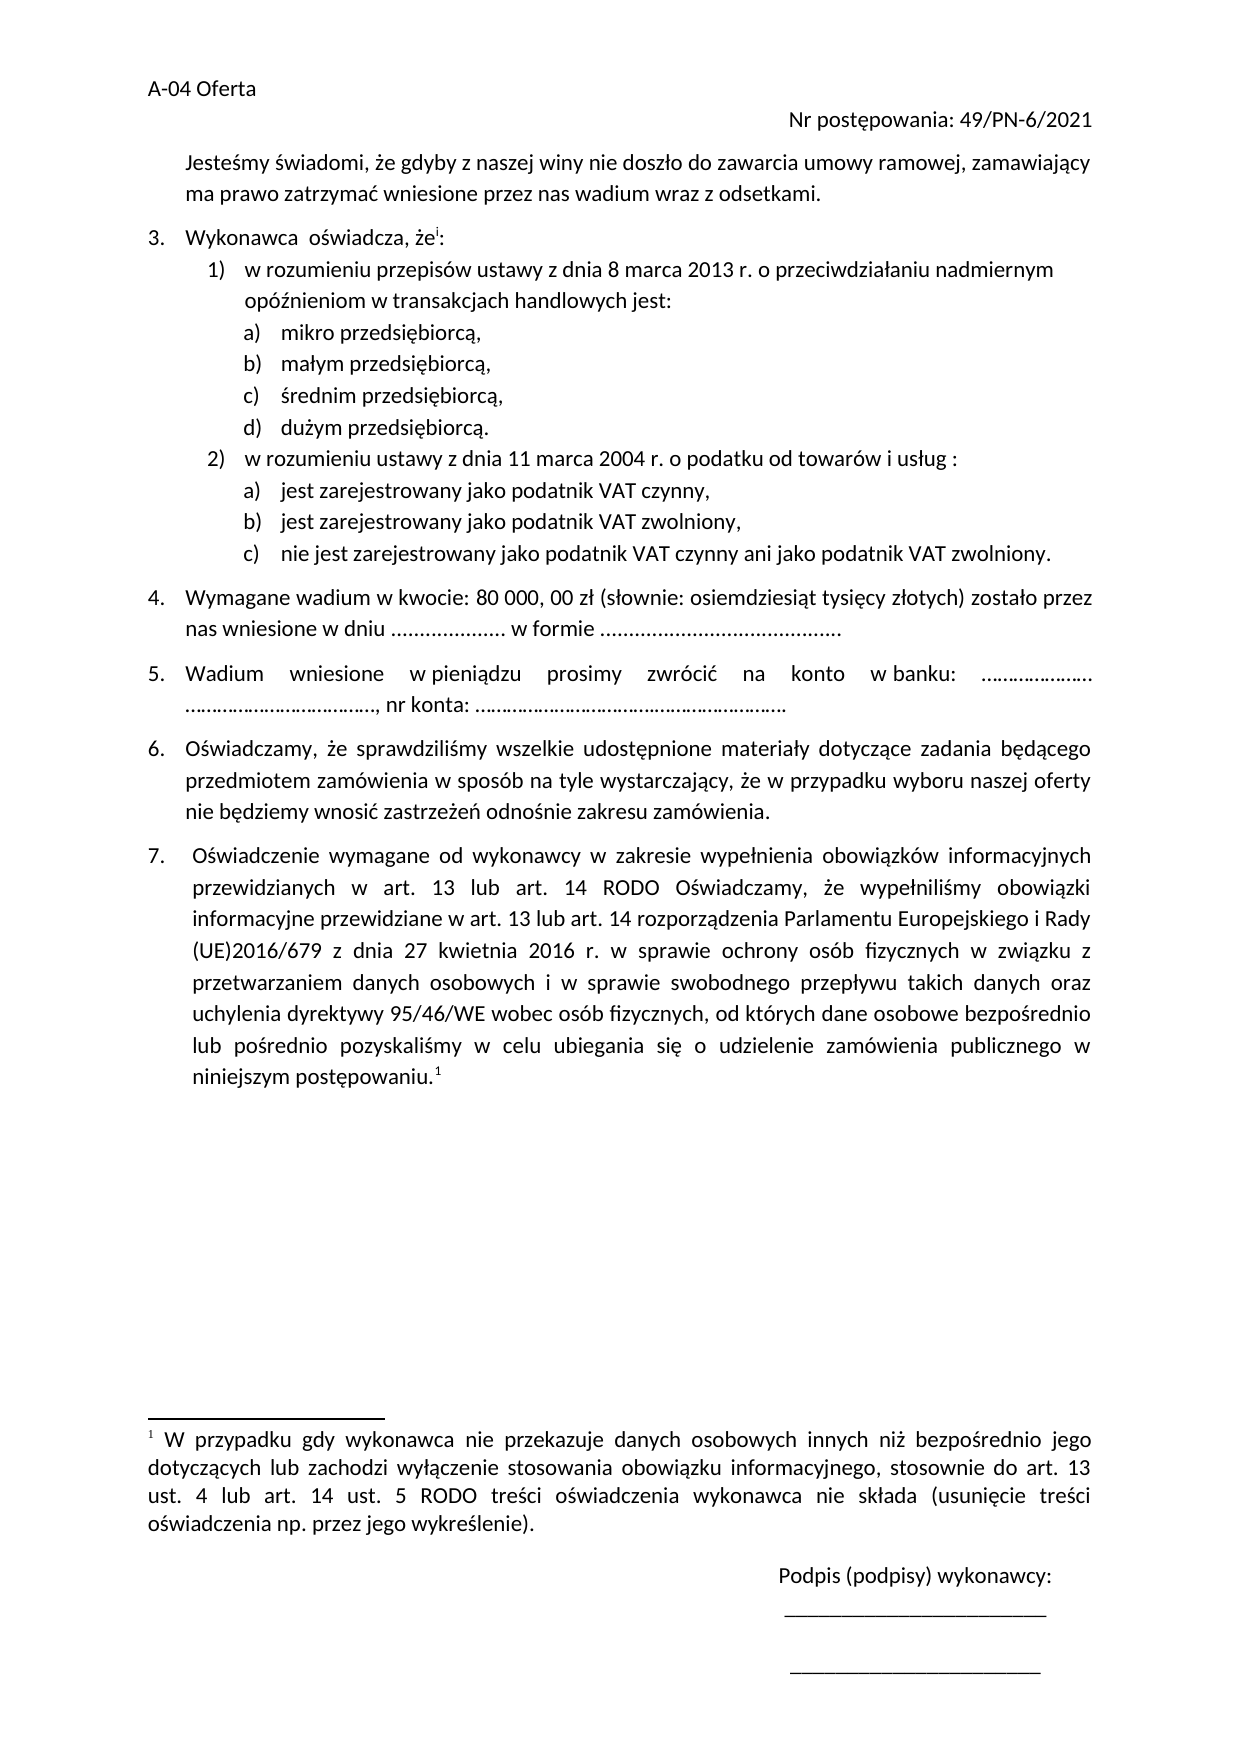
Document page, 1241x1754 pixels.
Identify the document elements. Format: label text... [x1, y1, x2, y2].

list Oświadczamy, że sprawdziliśmy wszelkie udostępnione materiały dotyczące zadania będącego przedmiotem zamówienia w sposób na tyle wystarczający, że w przypadku wyboru naszej oferty nie będziemy wnosić zastrzeżeń odnośnie zakresu zamówienia. [148, 734, 1092, 825]
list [148, 148, 1092, 207]
list dużym przedsiębiorcą. [243, 413, 1092, 441]
list jest zarejestrowany jako podatnik VAT czynny, [243, 476, 1092, 504]
list w rozumieniu ustawy z dnia 11 marca 2004 r. o podatku od towarów i usług : [207, 444, 1092, 472]
list nie jest zarejestrowany jako podatnik VAT czynny ani jako podatnik VAT zwolniony. [243, 539, 1092, 567]
list Wykonawca oświadcza, że: [148, 223, 1092, 251]
list średnim przedsiębiorcą, [243, 381, 1092, 409]
list małym przedsiębiorcą, [243, 349, 1092, 378]
list Wadium wniesione w pieniądzu prosimy zwrócić na konto w banku: ………………… ………………………………, nr konta: …………………………….……………………. [148, 659, 1092, 718]
list Wymagane wadium w kwocie: 80 000, 00 zł (słownie: osiemdziesiąt tysięcy złotych) zostało przez nas wniesione w dniu .................... w formie .......................................... [148, 583, 1092, 643]
list mikro przedsiębiorcą, [243, 318, 1092, 346]
list w rozumieniu przepisów ustawy z dnia 8 marca 2013 r. o przeciwdziałaniu nadmiernym opóźnieniom w transakcjach handlowych jest: [207, 255, 1092, 314]
list Oświadczenie wymagane od wykonawcy w zakresie wypełnienia obowiązków informacyjnych przewidzianych w art. 13 lub art. 14 RODO Oświadczamy, że wypełniliśmy obowiązki informacyjne przewidziane w art. 13 lub art. 14 rozporządzenia Parlamentu Europejskiego i Rady (UE)2016/679 z dnia 27 kwietnia 2016 r. w sprawie ochrony osób fizycznych w związku z przetwarzaniem danych osobowych i w sprawie swobodnego przepływu takich danych oraz uchylenia dyrektywy 95/46/WE wobec osób fizycznych, od których dane osobowe bezpośrednio lub pośrednio pozyskaliśmy w celu ubiegania się o udzielenie zamówienia publicznego w niniejszym postępowaniu. [148, 841, 1092, 1090]
list jest zarejestrowany jako podatnik VAT zwolniony, [243, 507, 1092, 535]
